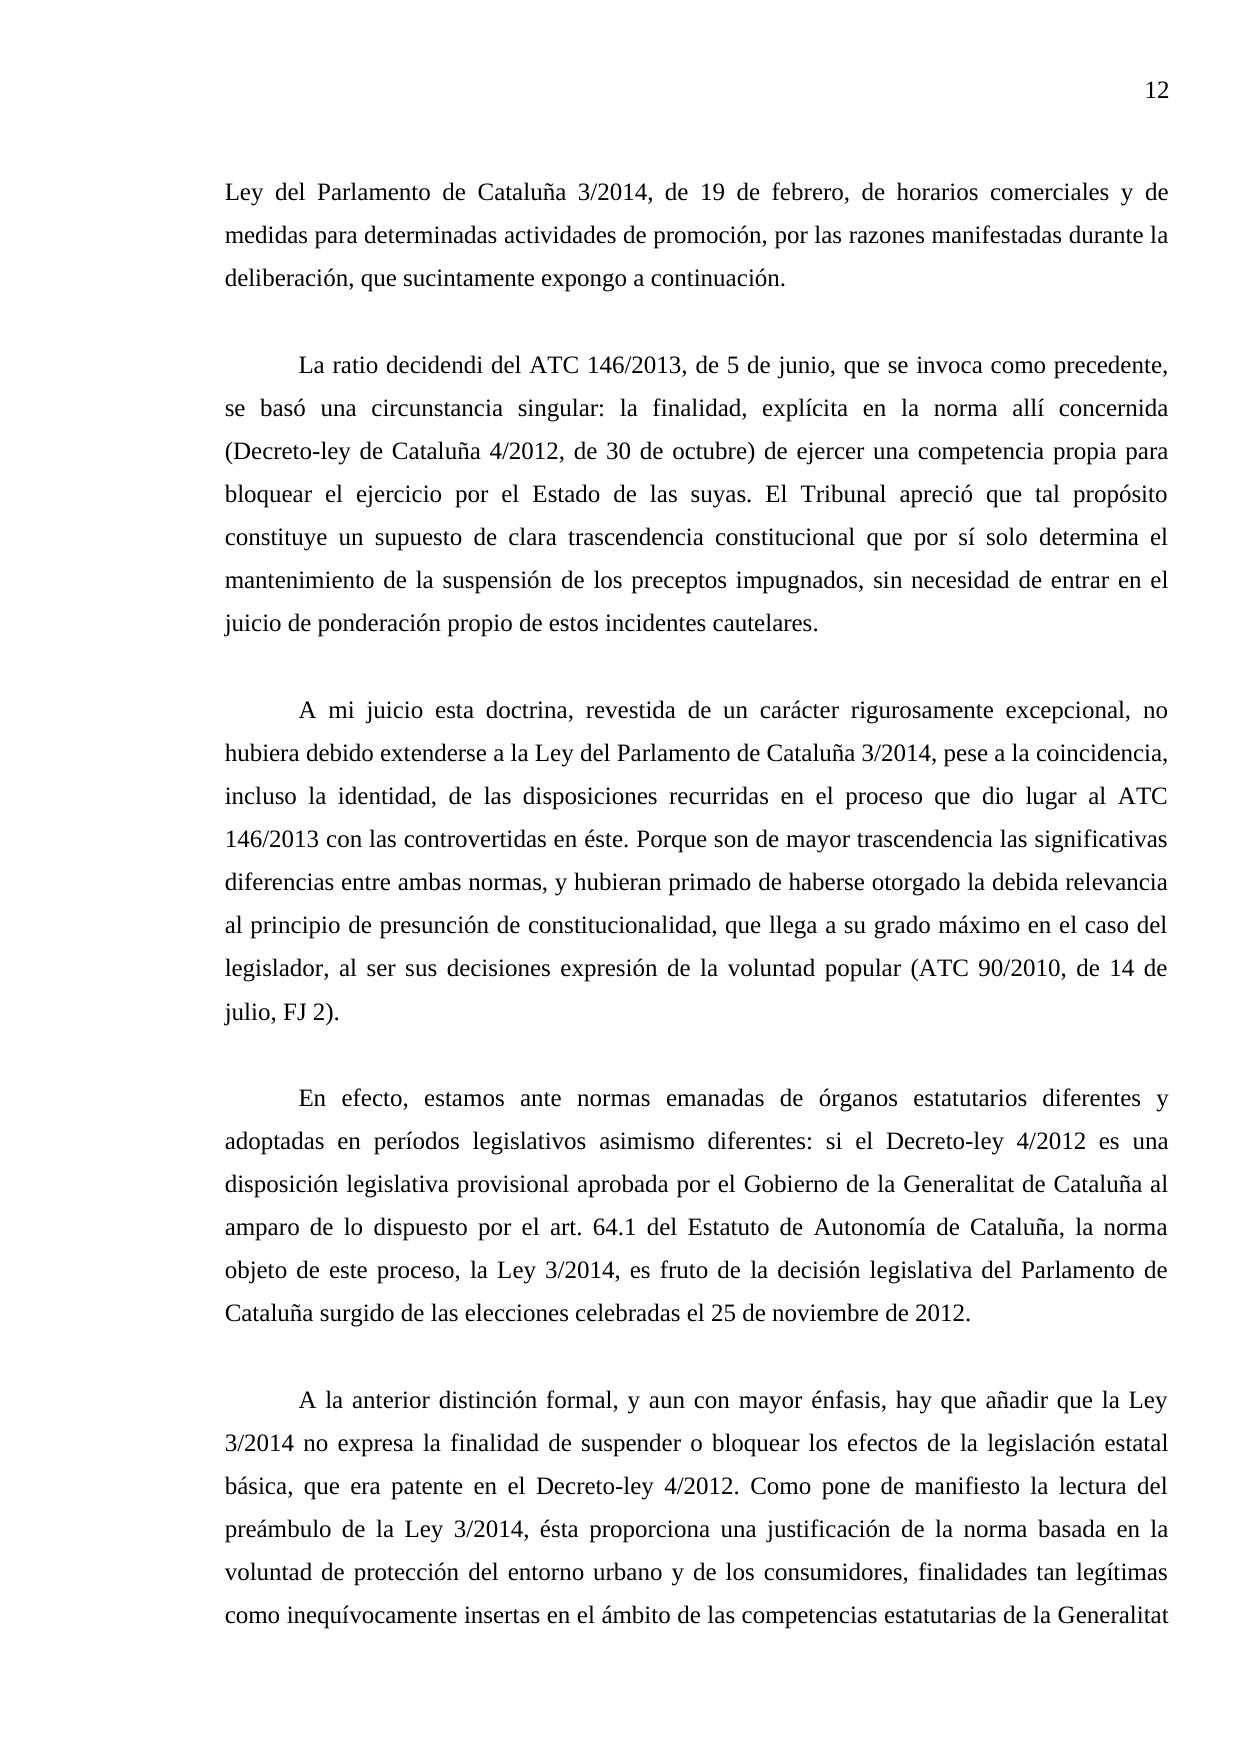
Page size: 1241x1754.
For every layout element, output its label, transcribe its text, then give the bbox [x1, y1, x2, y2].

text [224, 177, 1169, 292]
text En efecto, estamos ante normas emanadas de órganos estatutarios diferentes y adoptadas en períodos legislativos asimismo diferentes: si el Decreto-ley 4/2012 es una disposición legislativa provisional aprobada por el Gobierno de la Generalitat de Cataluña al amparo de lo dispuesto por el art. 64.1 del Estatuto de Autonomía de Cataluña, la norma objeto de este proceso, la Ley 3/2014, es fruto de la decisión legislativa del Parlamento de Cataluña surgido de las elecciones celebradas el 25 de noviembre de 2012. [224, 1083, 1169, 1327]
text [224, 1385, 1169, 1629]
text La ratio decidendi del ATC 146/2013, de 5 de junio, que se invoca como precedente, se basó una circunstancia singular: la finalidad, explícita en la norma allí concernida (Decreto-ley de Cataluña 4/2012, de 30 de octubre) de ejercer una competencia propia para bloquear el ejercicio por el Estado de las suyas. El Tribunal apreció que tal propósito constituye un supuesto de clara trascendencia constitucional que por sí solo determina el mantenimiento de la suspensión de los preceptos impugnados, sin necesidad de entrar en el juicio de ponderación propio de estos incidentes cautelares. [224, 350, 1169, 637]
text A mi juicio esta doctrina, revestida de un carácter rigurosamente excepcional, no hubiera debido extenderse a la Ley del Parlamento de Cataluña 3/2014, pese a la coincidencia, incluso la identidad, de las disposiciones recurridas en el proceso que dio lugar al ATC 146/2013 con las controvertidas en éste. Porque son de mayor trascendencia las significativas diferencias entre ambas normas, y hubieran primado de haberse otorgado la debida relevancia al principio de presunción de constitucionalidad, que llega a su grado máximo en el caso del legislador, al ser sus decisiones expresión de la voluntad popular (ATC 90/2010, de 14 de julio, FJ 2). [224, 695, 1169, 1025]
